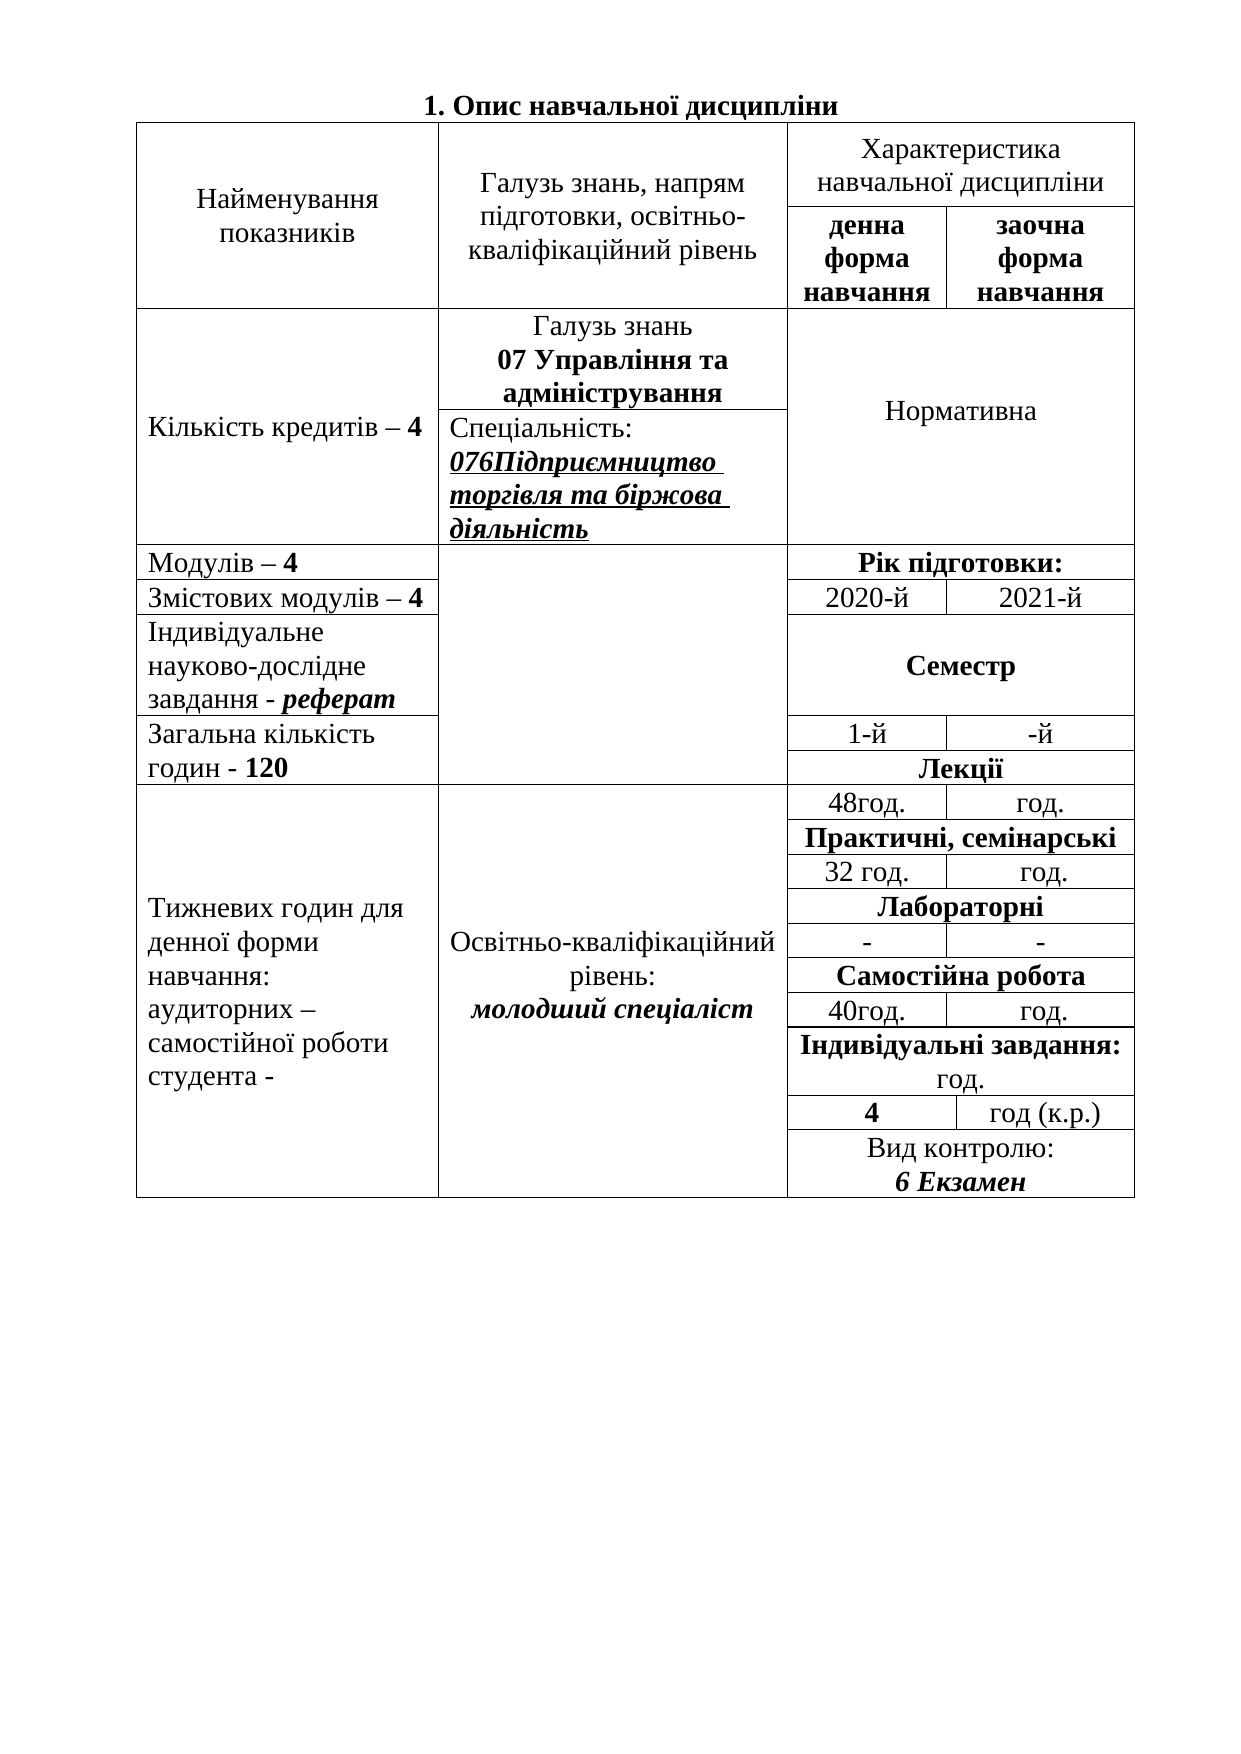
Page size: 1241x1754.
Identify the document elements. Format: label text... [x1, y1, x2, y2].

table_cell -й [947, 716, 1134, 750]
table_header Найменування показників [137, 123, 438, 307]
table_cell Галузь знань 07 Управління та адміністрування [439, 309, 787, 409]
table_cell Нормативна [788, 309, 1134, 544]
table_cell Індивідуальні завдання: год. [788, 1028, 1134, 1094]
table_cell - [788, 924, 946, 957]
table_cell заочна форма навчання [947, 207, 1134, 307]
text 1. Опис навчальної дисципліни [110, 88, 1152, 122]
table_cell Кількість кредитів – 4 [137, 309, 438, 544]
table_header Характеристика навчальної дисципліни [788, 123, 1134, 206]
table_cell Спеціальність: 076Підприємництво торгівля та біржова діяльність [439, 410, 787, 544]
table_cell Освітньо-кваліфікаційний рівень: молодший спеціаліст [439, 785, 787, 1197]
table_cell Рік підготовки: [788, 545, 1134, 579]
table_cell 1-й [788, 716, 946, 750]
table_cell год. [947, 785, 1134, 819]
table_cell Семестр [788, 615, 1134, 715]
table_cell 2021-й [947, 580, 1134, 613]
table_cell [439, 545, 787, 784]
table_cell Загальна кількість годин - 120 [137, 716, 438, 784]
table_cell 40год. [788, 993, 946, 1026]
table_cell - [947, 924, 1134, 957]
table_cell денна форма навчання [788, 207, 946, 307]
table_cell Вид контролю: 6 Екзамен [788, 1130, 1134, 1197]
table_cell Самостійна робота [788, 958, 1134, 992]
table_cell год (к.р.) [957, 1096, 1134, 1129]
table_cell Індивідуальне науково-дослідне завдання - реферат [137, 615, 438, 715]
table_cell Лабораторні [788, 889, 1134, 923]
table_cell 32 год. [788, 855, 946, 888]
table_cell 2020-й [788, 580, 946, 613]
table_cell Лекції [788, 751, 1134, 784]
table_header Галузь знань, напрям підготовки, освітньо-кваліфікаційний рівень [439, 123, 787, 307]
table_cell Модулів – 4 [137, 545, 438, 579]
table_cell Практичні, семінарські [788, 820, 1134, 853]
table_cell Змістових модулів – 4 [137, 580, 438, 613]
table_cell год. [947, 993, 1134, 1026]
table_cell 48год. [788, 785, 946, 819]
table_cell 4 [788, 1096, 956, 1129]
table_cell год. [947, 855, 1134, 888]
table_cell Тижневих годин для денної форми навчання: аудиторних – самостійної роботи студента - [137, 785, 438, 1197]
